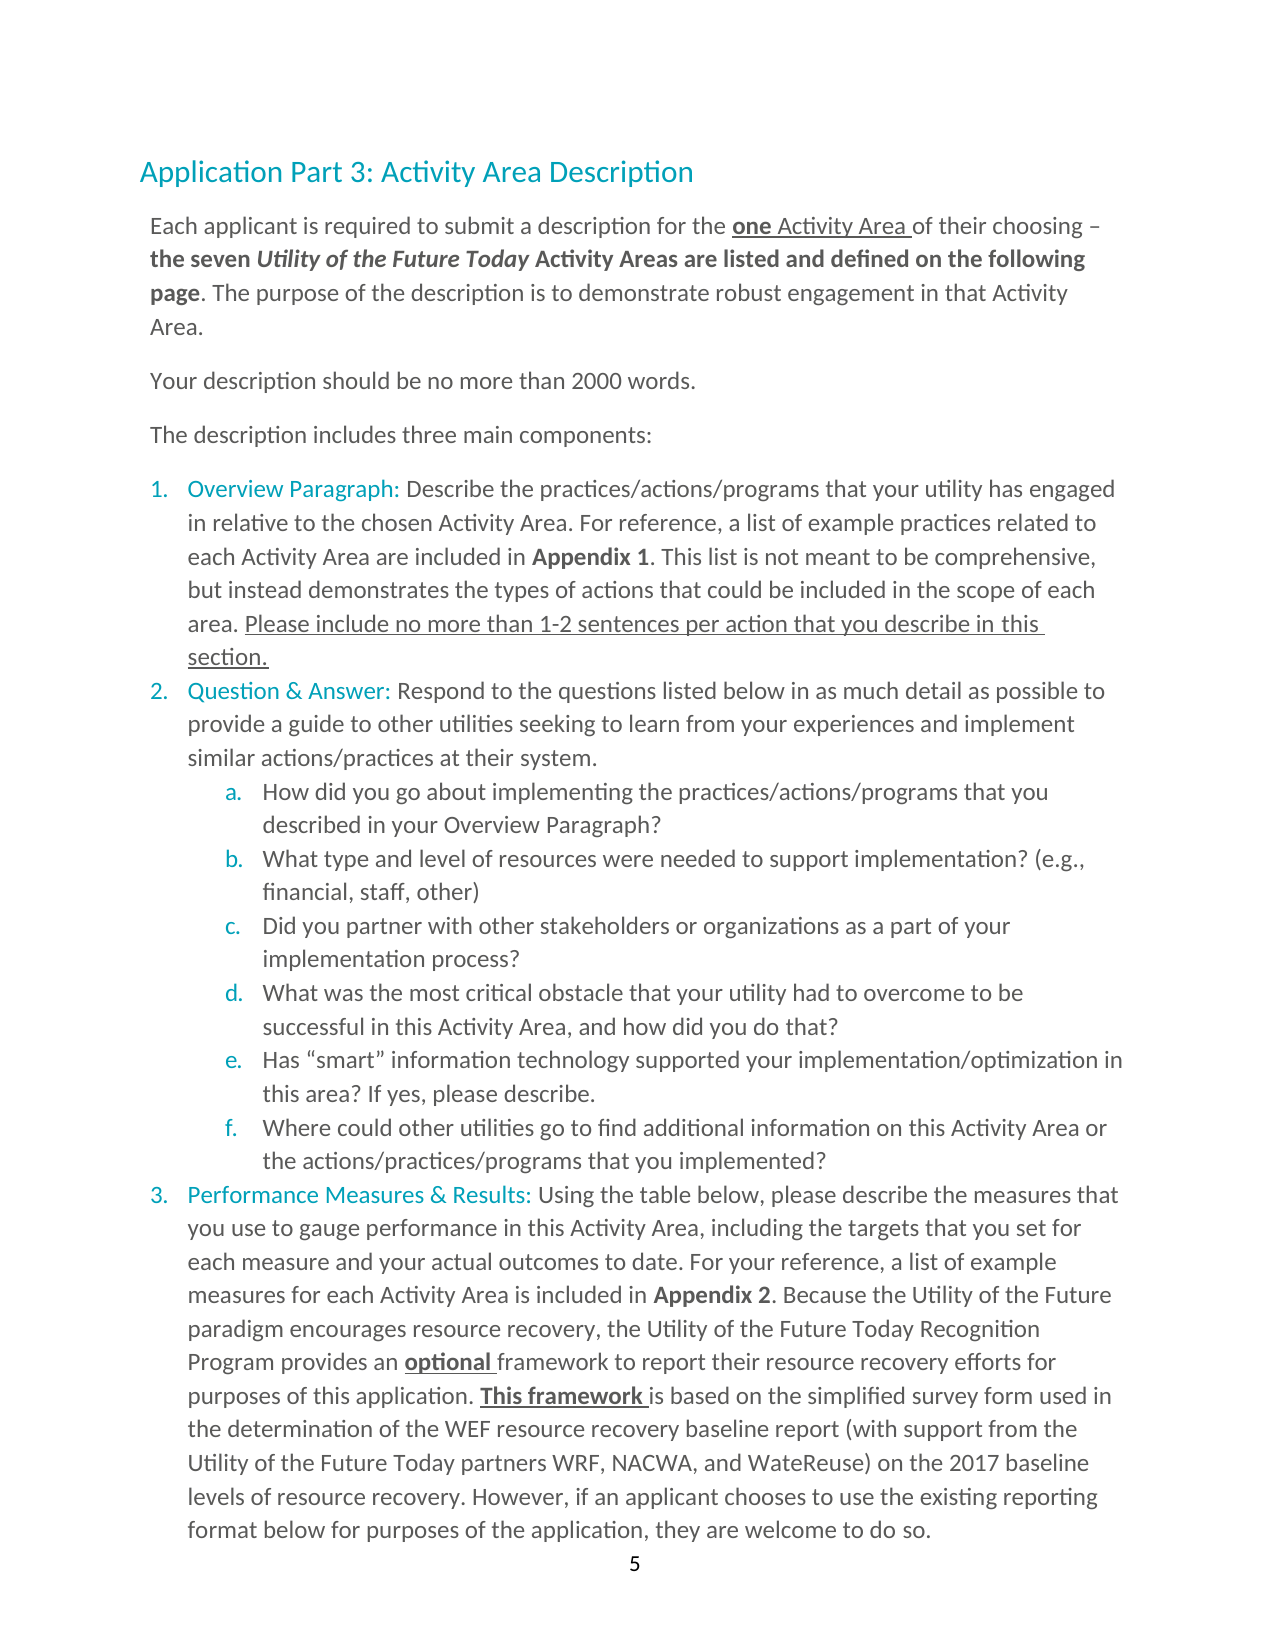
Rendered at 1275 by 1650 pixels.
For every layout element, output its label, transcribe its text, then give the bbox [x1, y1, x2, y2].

subtitle Application Part 3: Activity Area Description [139, 152, 1135, 190]
list Where could other utilities go to find additional information on this Activity Area or the actions/practices/programs that you implemented? [225, 1112, 1110, 1176]
text Each applicant is required to submit a description for the one Activity Area of their choosing – the seven Utility of the Future Today Activity Areas are listed and defined on the following page. The purpose of the description is to demonstrate robust engagement in that Activity Area. [150, 210, 1103, 341]
list Has “smart” information technology supported your implementation/optimization in this area? If yes, please describe. [225, 1044, 1125, 1108]
list How did you go about implementing the practices/actions/programs that you described in your Overview Paragraph? [225, 776, 1050, 840]
list Question & Answer: Respond to the questions listed below in as much detail as possible to provide a guide to other utilities seeking to learn from your experiences and implement similar actions/practices at their system. [150, 675, 1107, 772]
list Did you partner with other stakeholders or organizations as a part of your implementation process? [225, 910, 1012, 974]
list Overview Paragraph: Describe the practices/actions/programs that your utility has engaged in relative to the chosen Activity Area. For reference, a list of example practices related to each Activity Area are included in Appendix 1. This list is not meant to be comprehensive, but instead demonstrates the types of actions that could be included in the scope of each area. Please include no more than 1-2 sentences per action that you describe in this section. [150, 473, 1121, 672]
text Your description should be no more than 2000 words. The description includes three main components: [150, 365, 699, 450]
list What was the most critical obstacle that your utility had to overcome to be successful in this Activity Area, and how did you do that? [225, 977, 1025, 1041]
list What type and level of resources were needed to support implementation? (e.g., financial, staff, other) [225, 843, 1086, 907]
list Performance Measures & Results: Using the table below, please describe the measures that you use to gauge performance in this Activity Area, including the targets that you set for each measure and your actual outcomes to date. For your reference, a list of example measures for each Activity Area is included in Appendix 2. Because the Utility of the Future paradigm encourages resource recovery, the Utility of the Future Today Recognition Program provides an optional framework to report their resource recovery efforts for purposes of this application. This framework is based on the simplified survey form used in the determination of the WEF resource recovery baseline report (with support from the Utility of the Future Today partners WRF, NACWA, and WateReuse) on the 2017 baseline levels of resource recovery. However, if an applicant chooses to use the existing reporting format below for purposes of the application, they are welcome to do so. [150, 1179, 1119, 1545]
